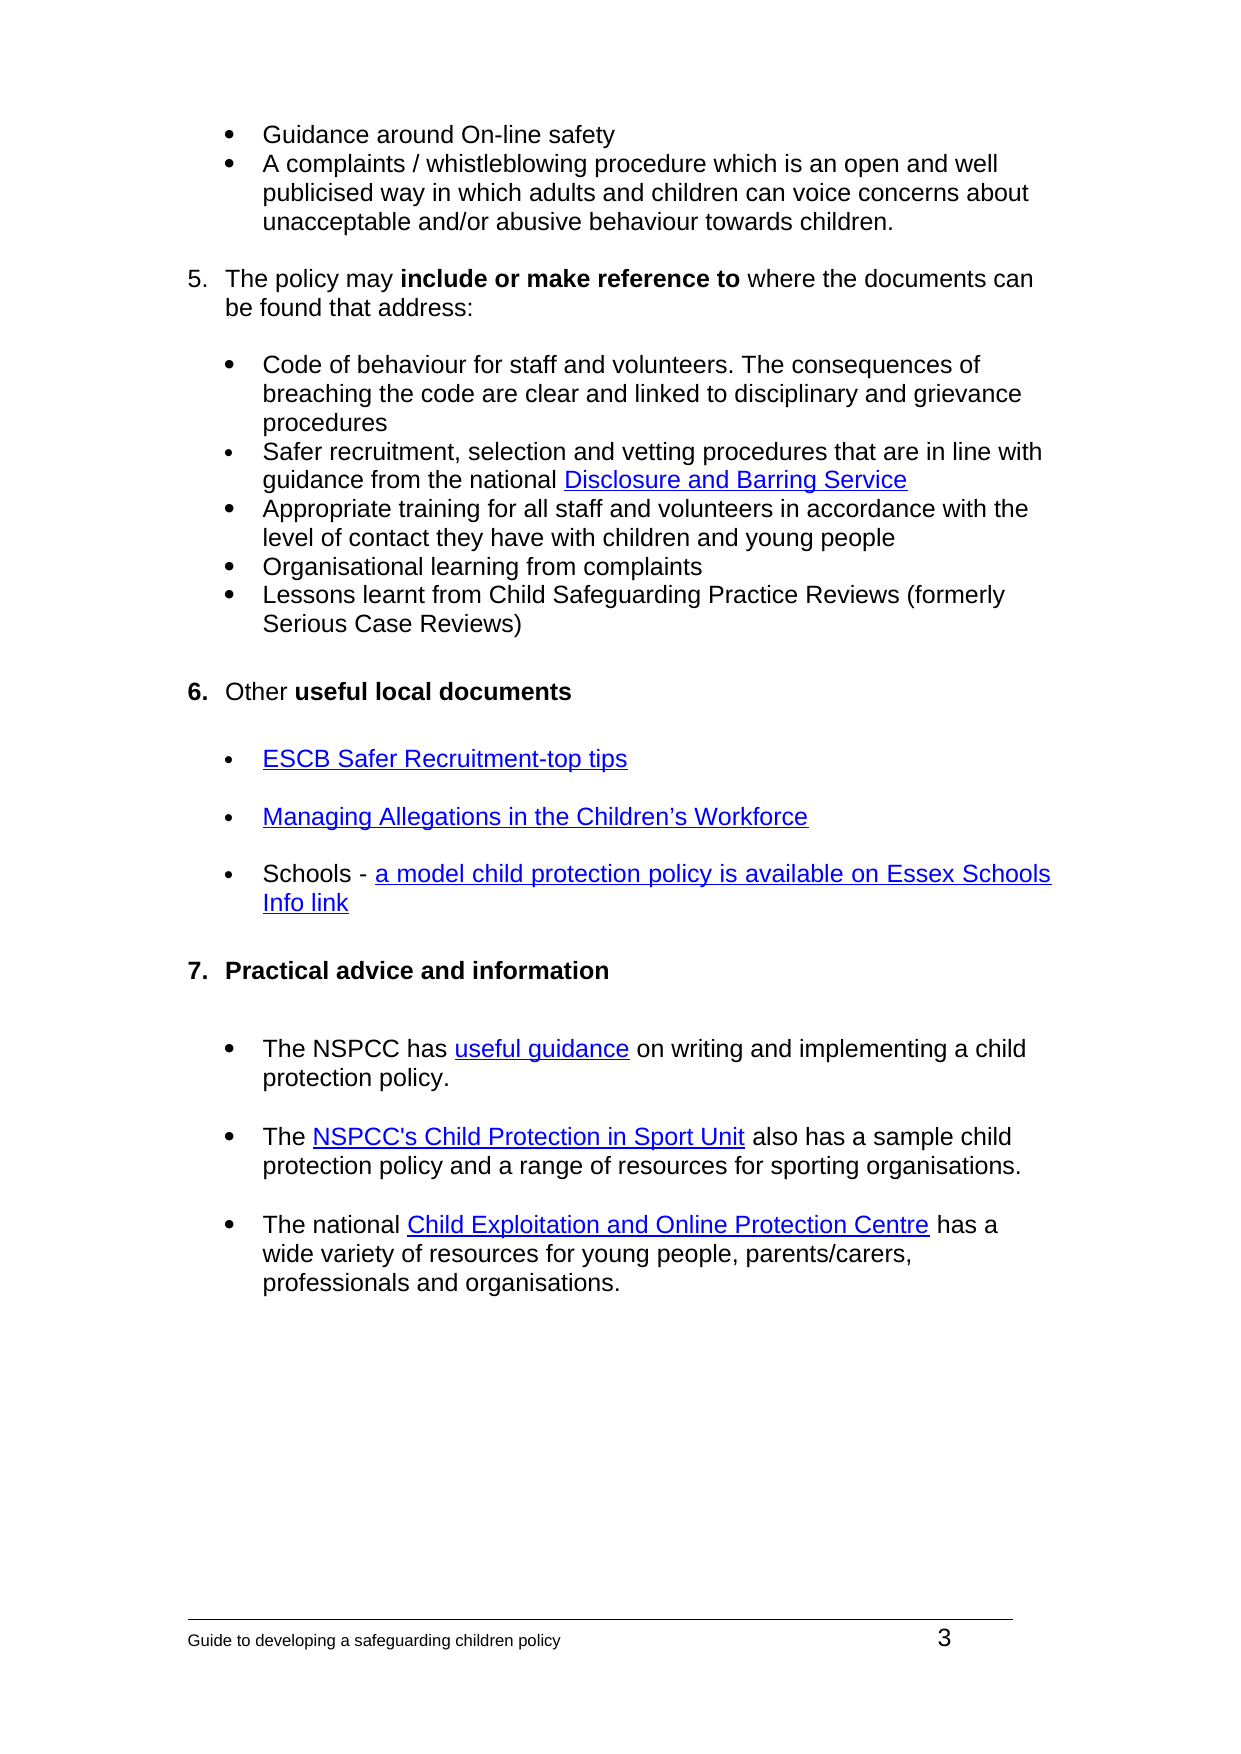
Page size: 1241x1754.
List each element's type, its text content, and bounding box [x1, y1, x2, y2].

list The national Child Exploitation and Online Protection Centre has a wide variety of resources for young people, parents/carers, professionals and organisations. [225, 1210, 1053, 1297]
list A complaints / whistleblowing procedure which is an open and well publicised way in which adults and children can voice concerns about unacceptable and/or abusive behaviour towards children. [225, 149, 1053, 235]
list Schools - a model child protection policy is available on Essex Schools Info link [225, 859, 1053, 917]
list Appropriate training for all staff and volunteers in accordance with the level of contact they have with children and young people [225, 494, 1053, 552]
list Other useful local documents [187, 677, 1053, 706]
list Code of behaviour for staff and volunteers. The consequences of breaching the code are clear and linked to disciplinary and grievance procedures [225, 350, 1053, 437]
list Organisational learning from complaints [225, 552, 1053, 581]
list The NSPCC has useful guidance on writing and implementing a child protection policy. [225, 1034, 1053, 1092]
list Managing Allegations in the Children’s Workforce [225, 802, 1053, 830]
list The policy may include or make reference to where the documents can be found that address: [187, 264, 1053, 321]
list ESCB Safer Recruitment-top tips [225, 744, 1053, 773]
list Guidance around On-line safety [225, 120, 1053, 149]
list Practical advice and information [187, 956, 1053, 984]
list The NSPCC's Child Protection in Sport Unit also has a sample child protection policy and a range of resources for sporting organisations. [225, 1122, 1053, 1180]
list Lessons learnt from Child Safeguarding Practice Reviews (formerly Serious Case Reviews) [225, 581, 1053, 638]
list Safer recruitment, selection and vetting procedures that are in line with guidance from the national Disclosure and Barring Service [225, 437, 1053, 494]
